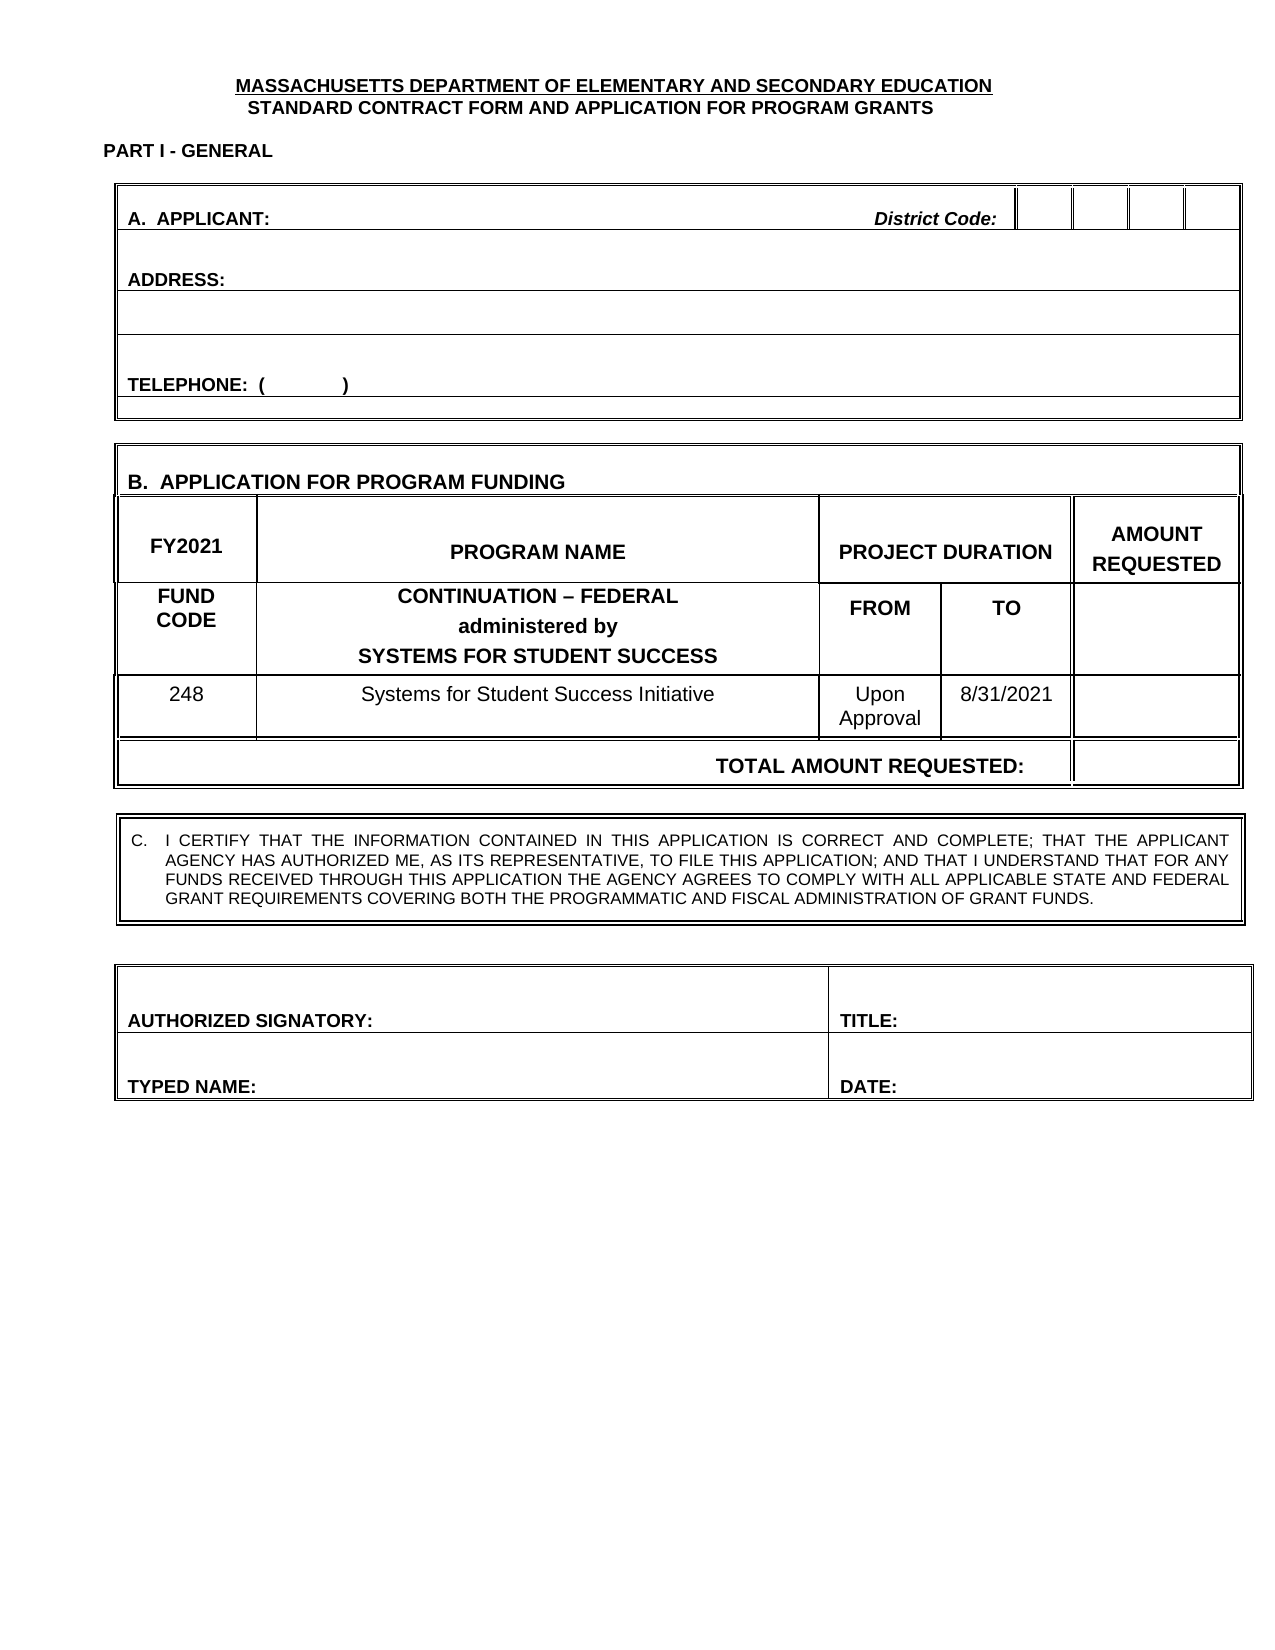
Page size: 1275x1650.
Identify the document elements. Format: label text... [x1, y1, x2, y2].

table_cell 248 [119, 676, 256, 736]
table_cell TYPED NAME: [118, 1033, 828, 1097]
table_header [1185, 186, 1239, 229]
table_header TITLE: [829, 967, 1251, 1032]
table_cell TELEPHONE: ( ) [118, 335, 1239, 396]
table_header [1129, 184, 1185, 229]
table_cell PROJECT DURATION [820, 497, 1070, 582]
table_cell [118, 397, 1239, 418]
table_cell FROM [820, 584, 940, 674]
table_header A. APPLICANT: District Code: [118, 186, 1016, 229]
table_cell FUND CODE [118, 583, 256, 674]
table_cell TO [942, 584, 1070, 674]
table_cell 8/31/2021 [942, 676, 1070, 736]
table_cell Upon Approval [820, 676, 940, 736]
table_cell [118, 291, 1239, 334]
table_cell [1072, 736, 1241, 784]
table_cell DATE: [829, 1033, 1251, 1097]
text STANDARD CONTRACT FORM AND APPLICATION FOR PROGRAM GRANTS [56, 97, 1125, 118]
table_cell PROGRAM NAME [258, 497, 818, 582]
table_cell TOTAL AMOUNT REQUESTED: [116, 736, 1072, 784]
table_header B. APPLICATION FOR PROGRAM FUNDING [118, 446, 1239, 494]
table_header [1072, 186, 1128, 229]
table_cell CONTINUATION – FEDERAL administered by SYSTEMS FOR STUDENT SUCCESS [257, 583, 819, 674]
subtitle PART I - GENERAL [103, 140, 1125, 161]
table_cell FY2021 [116, 494, 256, 582]
table_cell [1075, 584, 1238, 674]
table_cell AMOUNT REQUESTED [1072, 494, 1241, 582]
title MASSACHUSETTS DEPARTMENT OF ELEMENTARY AND SECONDARY EDUCATION [103, 75, 1125, 97]
table_header AUTHORIZED SIGNATORY: [118, 967, 828, 1032]
table_cell ADDRESS: [118, 230, 1239, 290]
table_cell [1075, 676, 1238, 736]
table_header [1016, 186, 1072, 229]
table_cell Systems for Student Success Initiative [257, 676, 818, 736]
table_header C. I CERTIFY THAT THE INFORMATION CONTAINED IN THIS APPLICATION IS CORRECT AND COMPLETE; THAT THE APPLICANT AGENCY HAS AUTHORIZED ME, AS ITS REPRESENTATIVE, TO FILE THIS APPLICATION; AND THAT I UNDERSTAND THAT FOR ANY FUNDS RECEIVED THROUGH THIS APPLICATION THE AGENCY AGREES TO COMPLY WITH ALL APPLICABLE STATE AND FEDERAL GRANT REQUIREMENTS COVERING BOTH THE PROGRAMMATIC AND FISCAL ADMINISTRATION OF GRANT FUNDS. [121, 819, 1241, 920]
